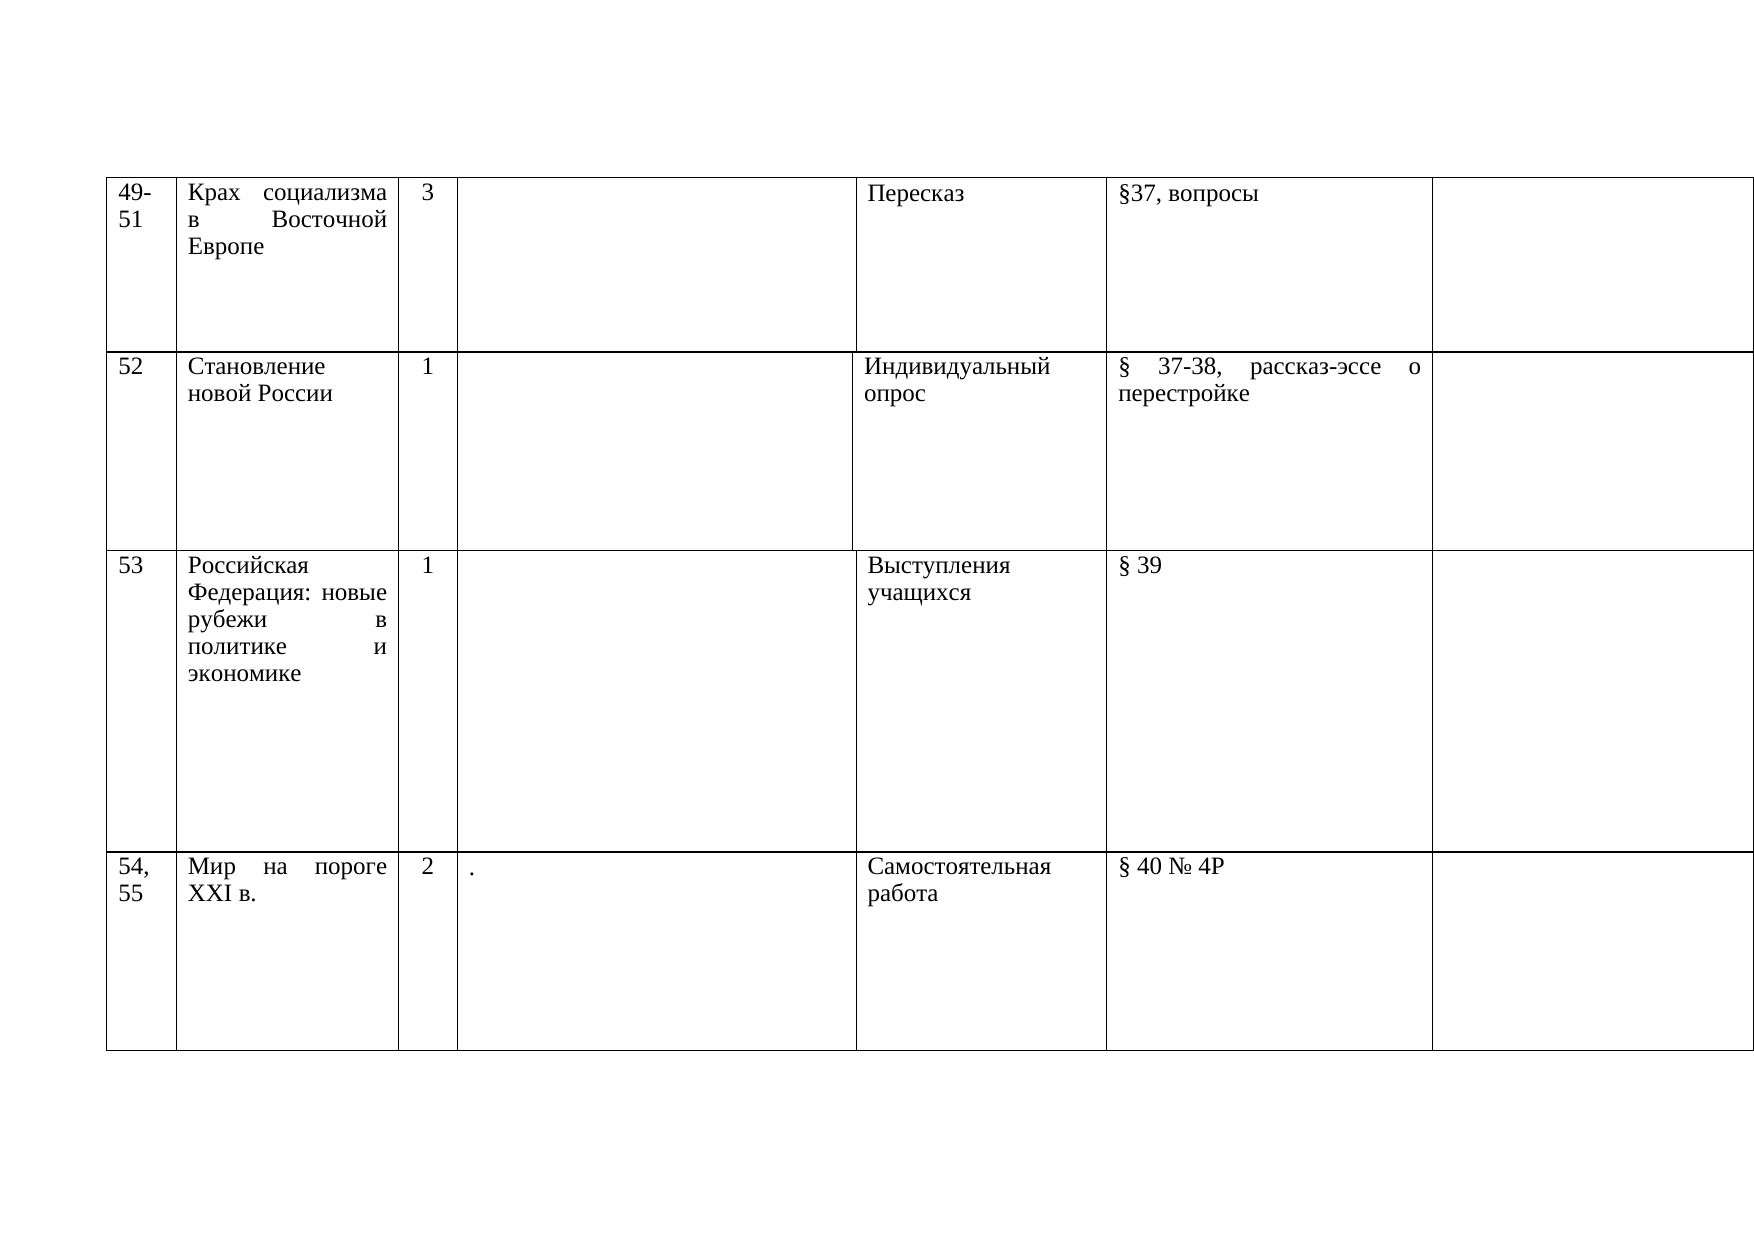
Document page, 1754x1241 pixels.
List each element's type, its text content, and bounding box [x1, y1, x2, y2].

table_cell Крах социализма в Восточной Европе [177, 178, 398, 351]
table_cell Мир на пороге XXI в. [177, 853, 398, 1050]
table_cell [1433, 178, 1753, 351]
table_cell [1433, 551, 1753, 851]
table_cell Выступления учащихся [857, 551, 1106, 851]
table_cell [1433, 853, 1753, 1050]
table_cell Пересказ [857, 178, 1106, 351]
table_cell [1433, 353, 1753, 550]
table_cell . [458, 853, 856, 1050]
table_cell [458, 178, 856, 351]
table_cell 54, 55 [107, 853, 176, 1050]
table_cell Становление новой России [177, 353, 398, 550]
table_cell Российская Федерация: новые рубежи в политике и экономике [177, 551, 398, 851]
table_cell 1 [399, 353, 457, 550]
table_cell § 37-38, рассказ-эссе о перестройке [1107, 353, 1432, 550]
table_cell §37, вопросы [1107, 178, 1432, 351]
table_cell 1 [399, 551, 457, 851]
table_cell [458, 353, 852, 550]
table_cell [458, 551, 856, 851]
table_cell 49-51 [107, 178, 176, 351]
table_cell Самостоятельная работа [857, 853, 1106, 1050]
table_cell § 39 [1107, 551, 1432, 851]
table_cell 2 [399, 853, 457, 1050]
table_cell Индивидуальный опрос [853, 353, 1106, 550]
table_cell § 40 № 4Р [1107, 853, 1432, 1050]
table_cell 53 [107, 551, 176, 851]
table_cell 3 [399, 178, 457, 351]
table_cell 52 [107, 353, 176, 550]
